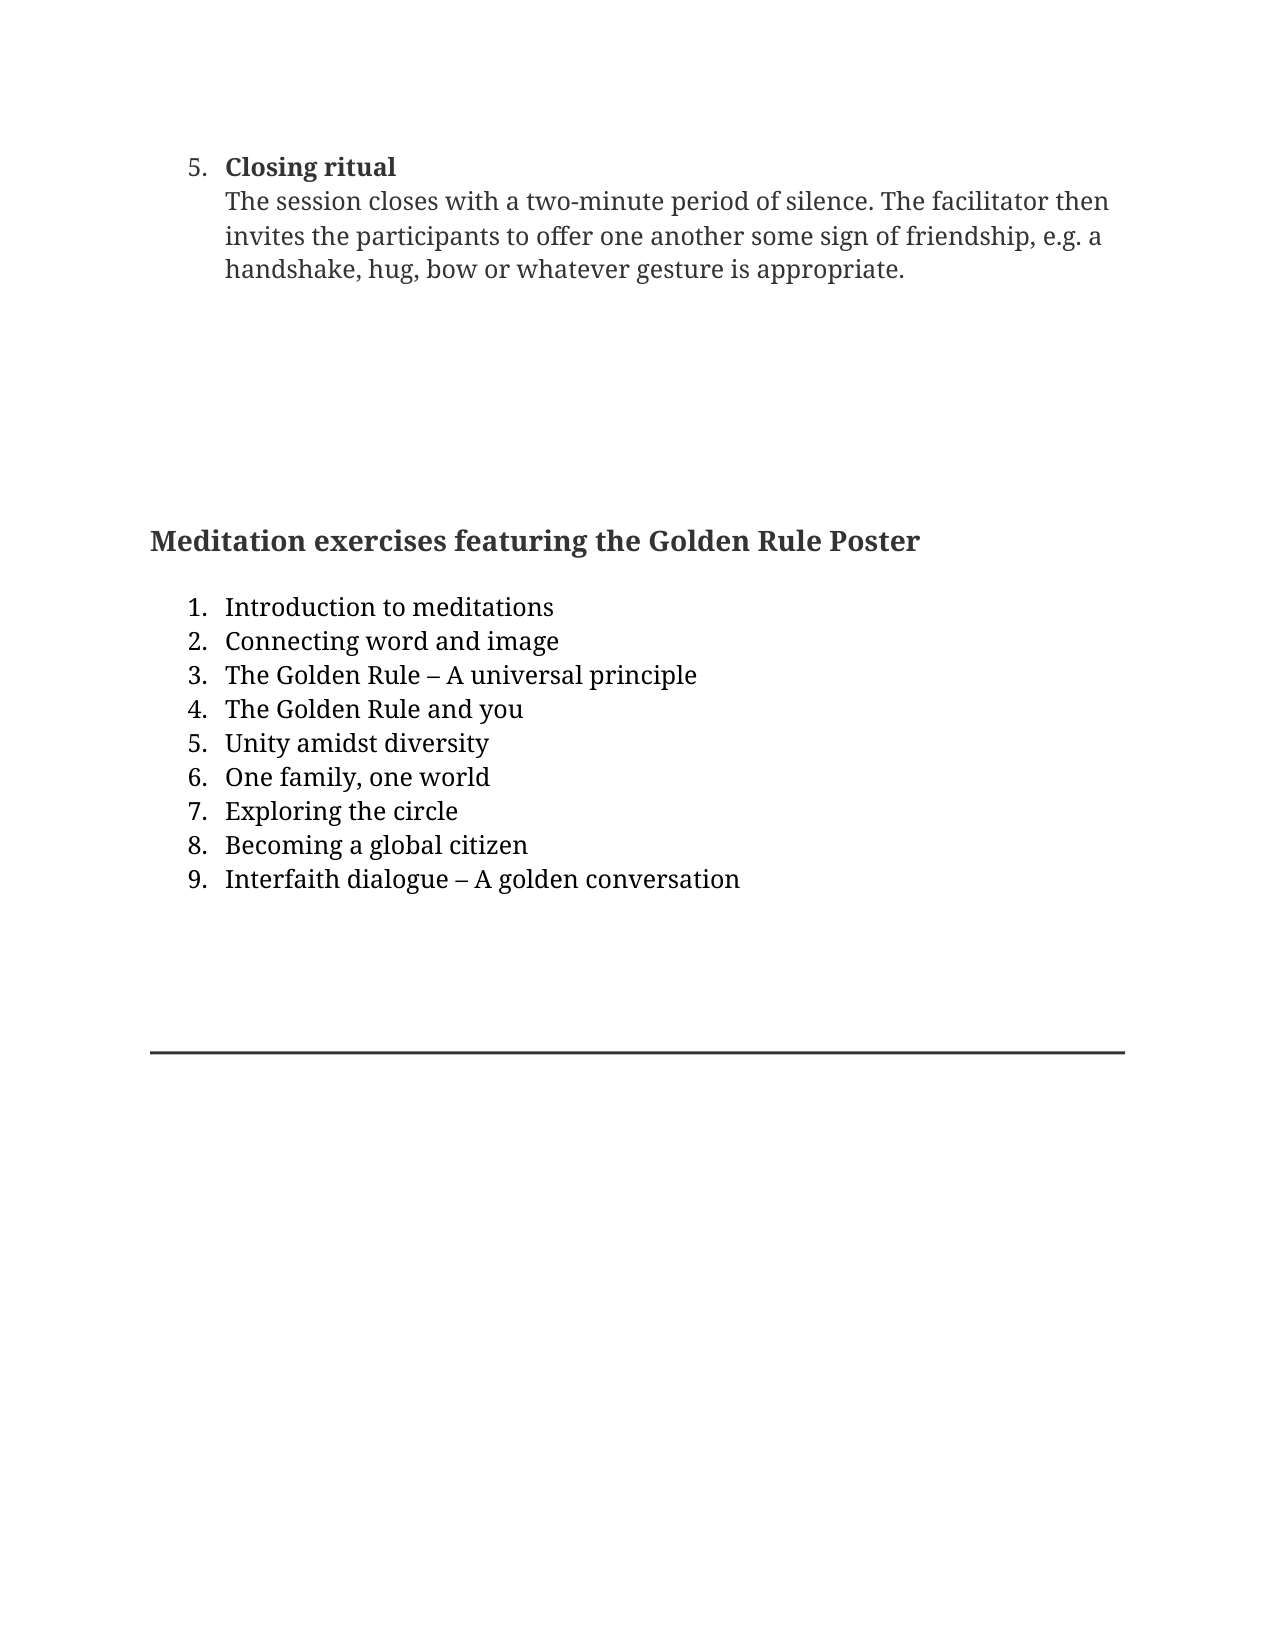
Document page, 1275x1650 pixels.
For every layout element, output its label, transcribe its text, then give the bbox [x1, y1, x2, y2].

list The Golden Rule and you [187, 691, 1125, 725]
list Introduction to meditations [187, 589, 1125, 623]
list Becoming a global citizen [187, 828, 1125, 862]
list Closing ritual The session closes with a two-minute period of silence. The facilitator then invites the participants to offer one another some sign of friendship, e.g. a handshake, hug, bow or whatever gesture is appropriate. [187, 150, 1125, 286]
list The Golden Rule – A universal principle [187, 657, 1125, 691]
text Meditation exercises featuring the Golden Rule Poster [150, 522, 1125, 560]
list Interfaith dialogue – A golden conversation [187, 862, 1125, 896]
list Connecting word and image [187, 623, 1125, 657]
list Unity amidst diversity [187, 725, 1125, 759]
list One family, one world [187, 759, 1125, 793]
list Exploring the circle [187, 793, 1125, 828]
